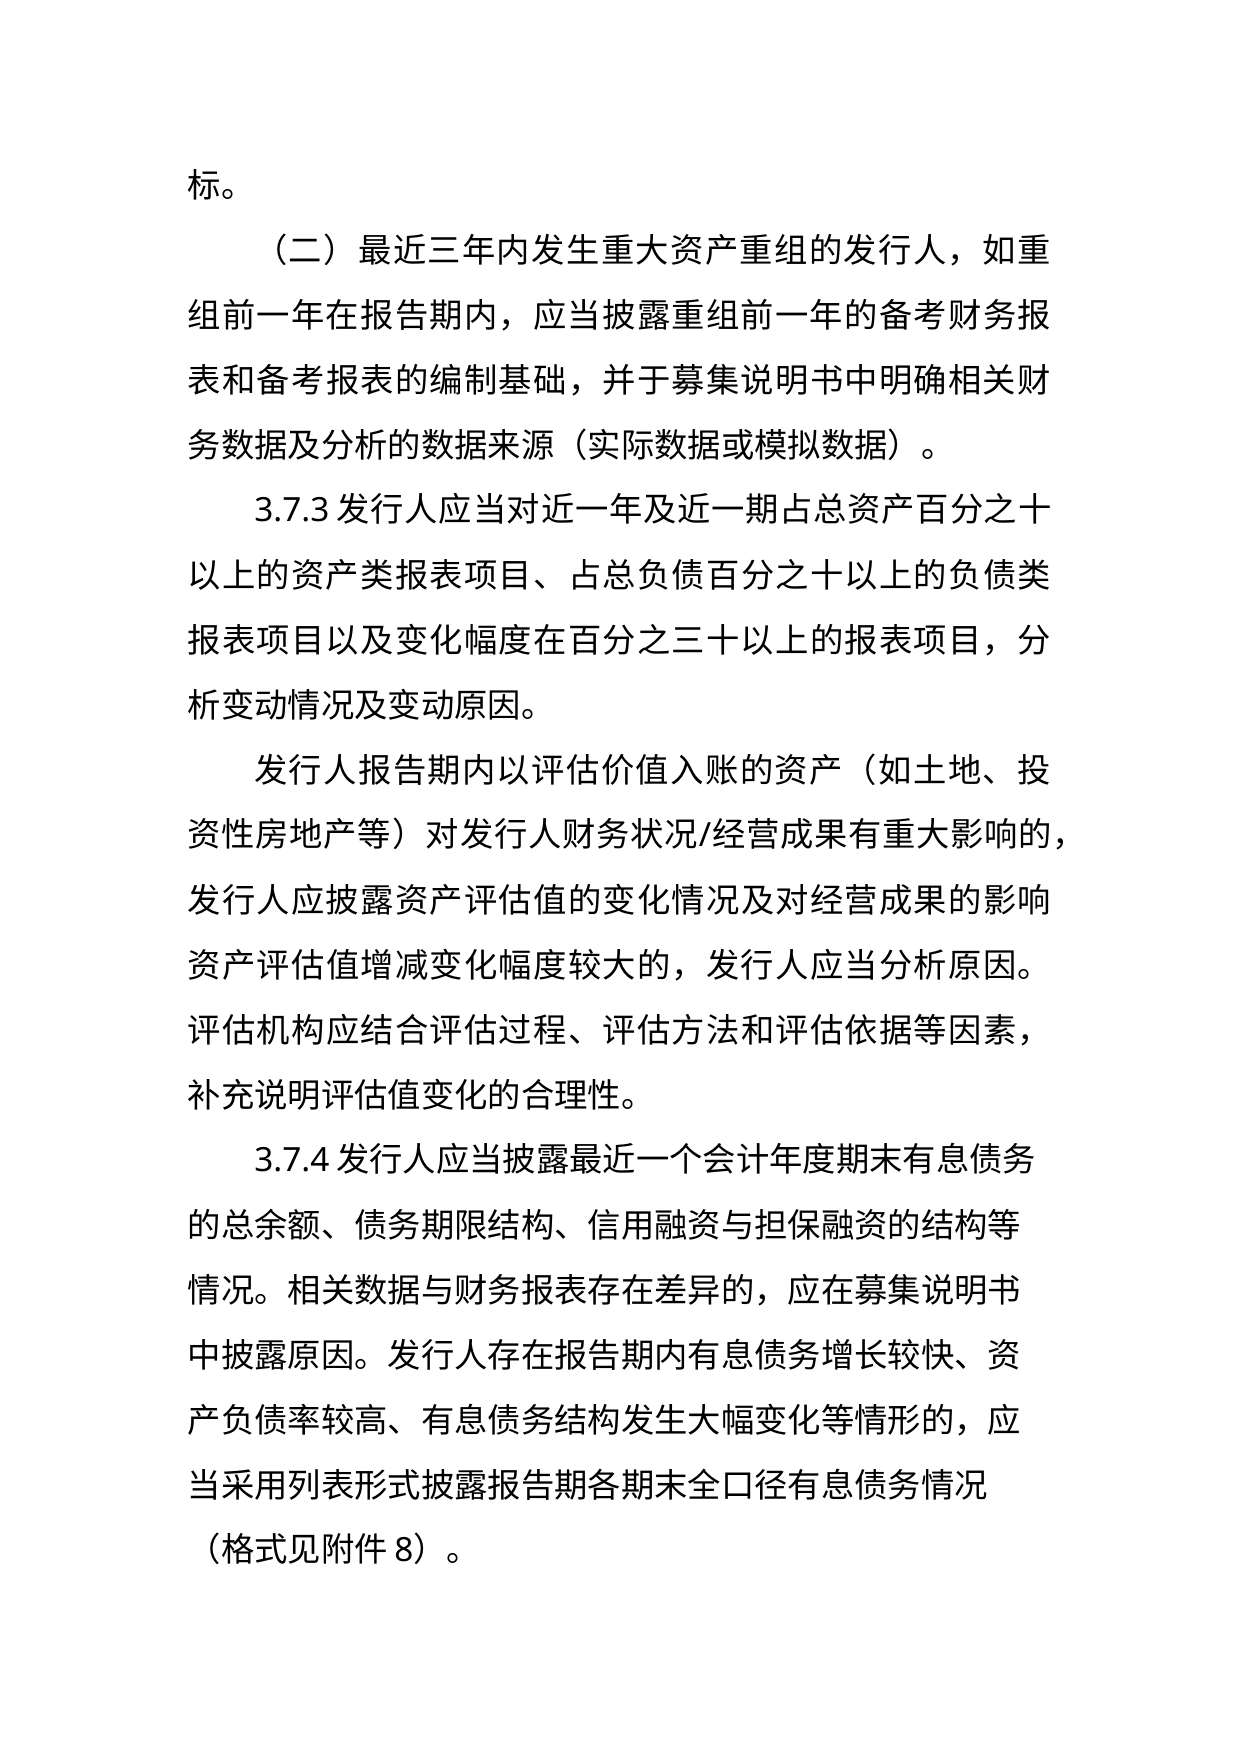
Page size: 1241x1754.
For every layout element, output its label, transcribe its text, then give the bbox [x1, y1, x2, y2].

text 3.7.3发行人应当对近一年及近一期占总资产百分之十以上的资产类报表项目、占总负债百分之十以上的负债类报表项目以及变化幅度在百分之三十以上的报表项目，分析变动情况及变动原因。 [187, 475, 1053, 735]
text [187, 150, 1053, 215]
text 3.7.4发行人应当披露最近一个会计年度期末有息债务的总余额、债务期限结构、信用融资与担保融资的结构等情况。相关数据与财务报表存在差异的，应在募集说明书中披露原因。发行人存在报告期内有息债务增长较快、资产负债率较高、有息债务结构发生大幅变化等情形的，应当采用列表形式披露报告期各期末全口径有息债务情况（格式见附件8）。 [187, 1125, 1053, 1580]
text 发行人报告期内以评估价值入账的资产（如土地、投资性房地产等）对发行人财务状况/经营成果有重大影响的，发行人应披露资产评估值的变化情况及对经营成果的影响。资产评估值增减变化幅度较大的，发行人应当分析原因。评估机构应结合评估过程、评估方法和评估依据等因素，补充说明评估值变化的合理性。 [187, 735, 1053, 1125]
text （二）最近三年内发生重大资产重组的发行人，如重组前一年在报告期内，应当披露重组前一年的备考财务报表和备考报表的编制基础，并于募集说明书中明确相关财务数据及分析的数据来源（实际数据或模拟数据）。 [187, 215, 1053, 475]
